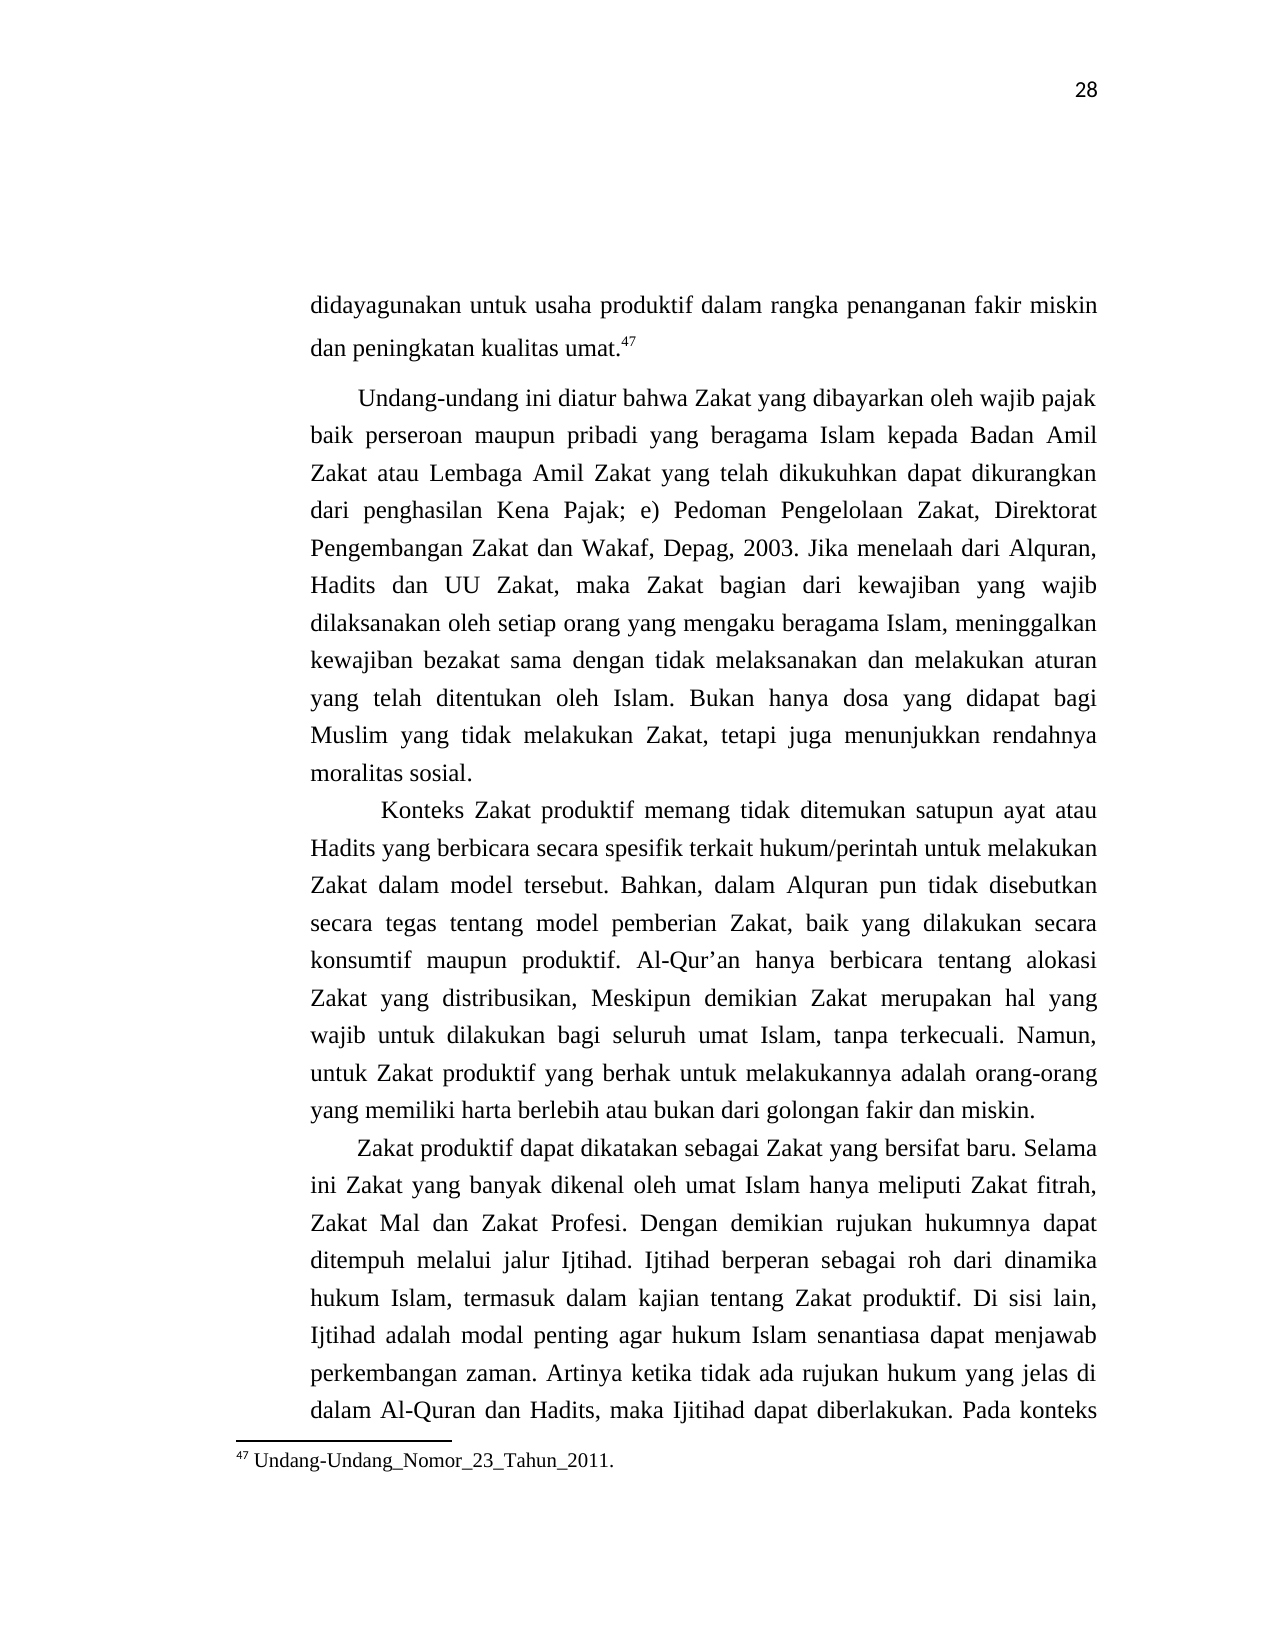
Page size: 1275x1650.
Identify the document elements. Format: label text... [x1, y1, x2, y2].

list Undang-undang ini diatur bahwa Zakat yang dibayarkan oleh wajib pajak baik perseroan maupun pribadi yang beragama Islam kepada Badan Amil Zakat atau Lembaga Amil Zakat yang telah dikukuhkan dapat dikurangkan dari penghasilan Kena Pajak; e) Pedoman Pengelolaan Zakat, Direktorat Pengembangan Zakat dan Wakaf, Depag, 2003. Jika menelaah dari Alquran, Hadits dan UU Zakat, maka Zakat bagian dari kewajiban yang wajib dilaksanakan oleh setiap orang yang mengaku beragama Islam, meninggalkan kewajiban bezakat sama dengan tidak melaksanakan dan melakukan aturan yang telah ditentukan oleh Islam. Bukan hanya dosa yang didapat bagi Muslim yang tidak melakukan Zakat, tetapi juga menunjukkan rendahnya moralitas sosial. [281, 376, 1098, 788]
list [310, 1126, 1098, 1426]
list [281, 290, 1098, 362]
list Konteks Zakat produktif memang tidak ditemukan satupun ayat atau Hadits yang berbicara secara spesifik terkait hukum/perintah untuk melakukan Zakat dalam model tersebut. Bahkan, dalam Alquran pun tidak disebutkan secara tegas tentang model pemberian Zakat, baik yang dilakukan secara konsumtif maupun produktif. Al-Qur’an hanya berbicara tentang alokasi Zakat yang distribusikan, Meskipun demikian Zakat merupakan hal yang wajib untuk dilakukan bagi seluruh umat Islam, tanpa terkecuali. Namun, untuk Zakat produktif yang berhak untuk melakukannya adalah orang-orang yang memiliki harta berlebih atau bukan dari golongan fakir dan miskin. [310, 788, 1098, 1126]
